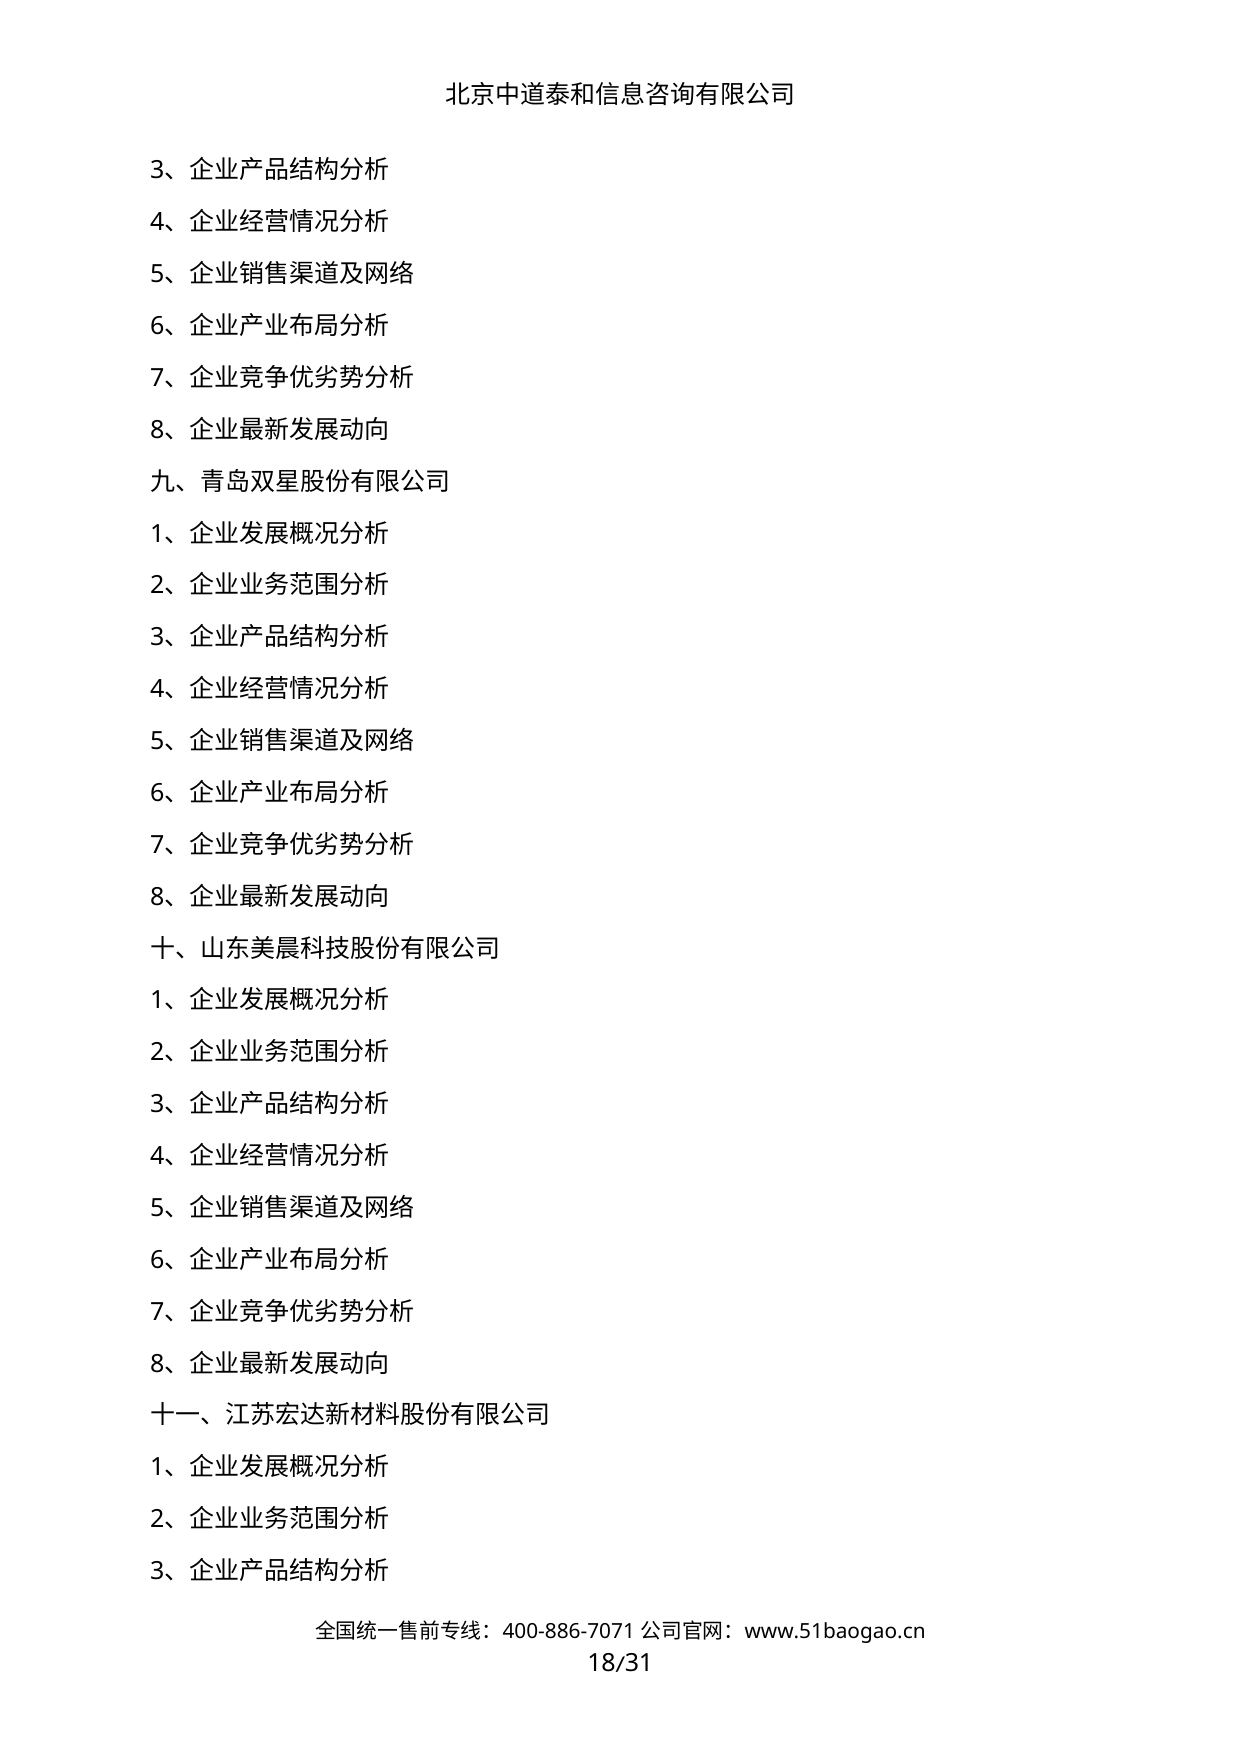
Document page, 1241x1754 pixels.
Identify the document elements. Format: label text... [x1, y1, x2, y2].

text 7、企业竞争优劣势分析 [150, 357, 1090, 394]
text 2、企业业务范围分析 [150, 1499, 1090, 1535]
text 1、企业发展概况分析 [150, 513, 1090, 549]
text 2、企业业务范围分析 [150, 1032, 1090, 1068]
text 十、山东美晨科技股份有限公司 [150, 928, 1090, 964]
text 3、企业产品结构分析 [150, 150, 1090, 186]
text 十一、江苏宏达新材料股份有限公司 [150, 1395, 1090, 1431]
text 1、企业发展概况分析 [150, 1447, 1090, 1483]
text 6、企业产业布局分析 [150, 1239, 1090, 1276]
text 6、企业产业布局分析 [150, 772, 1090, 809]
text 7、企业竞争优劣势分析 [150, 824, 1090, 861]
text 5、企业销售渠道及网络 [150, 721, 1090, 757]
text 5、企业销售渠道及网络 [150, 254, 1090, 290]
text 2、企业业务范围分析 [150, 565, 1090, 601]
text 8、企业最新发展动向 [150, 409, 1090, 446]
text 九、青岛双星股份有限公司 [150, 461, 1090, 497]
text 6、企业产业布局分析 [150, 306, 1090, 342]
text 3、企业产品结构分析 [150, 1551, 1090, 1587]
text 4、企业经营情况分析 [150, 202, 1090, 238]
text 4、企业经营情况分析 [150, 669, 1090, 705]
text 8、企业最新发展动向 [150, 1343, 1090, 1379]
text 3、企业产品结构分析 [150, 1084, 1090, 1120]
text 4、企业经营情况分析 [150, 1136, 1090, 1172]
text 7、企业竞争优劣势分析 [150, 1291, 1090, 1327]
text 1、企业发展概况分析 [150, 980, 1090, 1016]
text 8、企业最新发展动向 [150, 876, 1090, 912]
text 5、企业销售渠道及网络 [150, 1187, 1090, 1224]
text 3、企业产品结构分析 [150, 617, 1090, 653]
